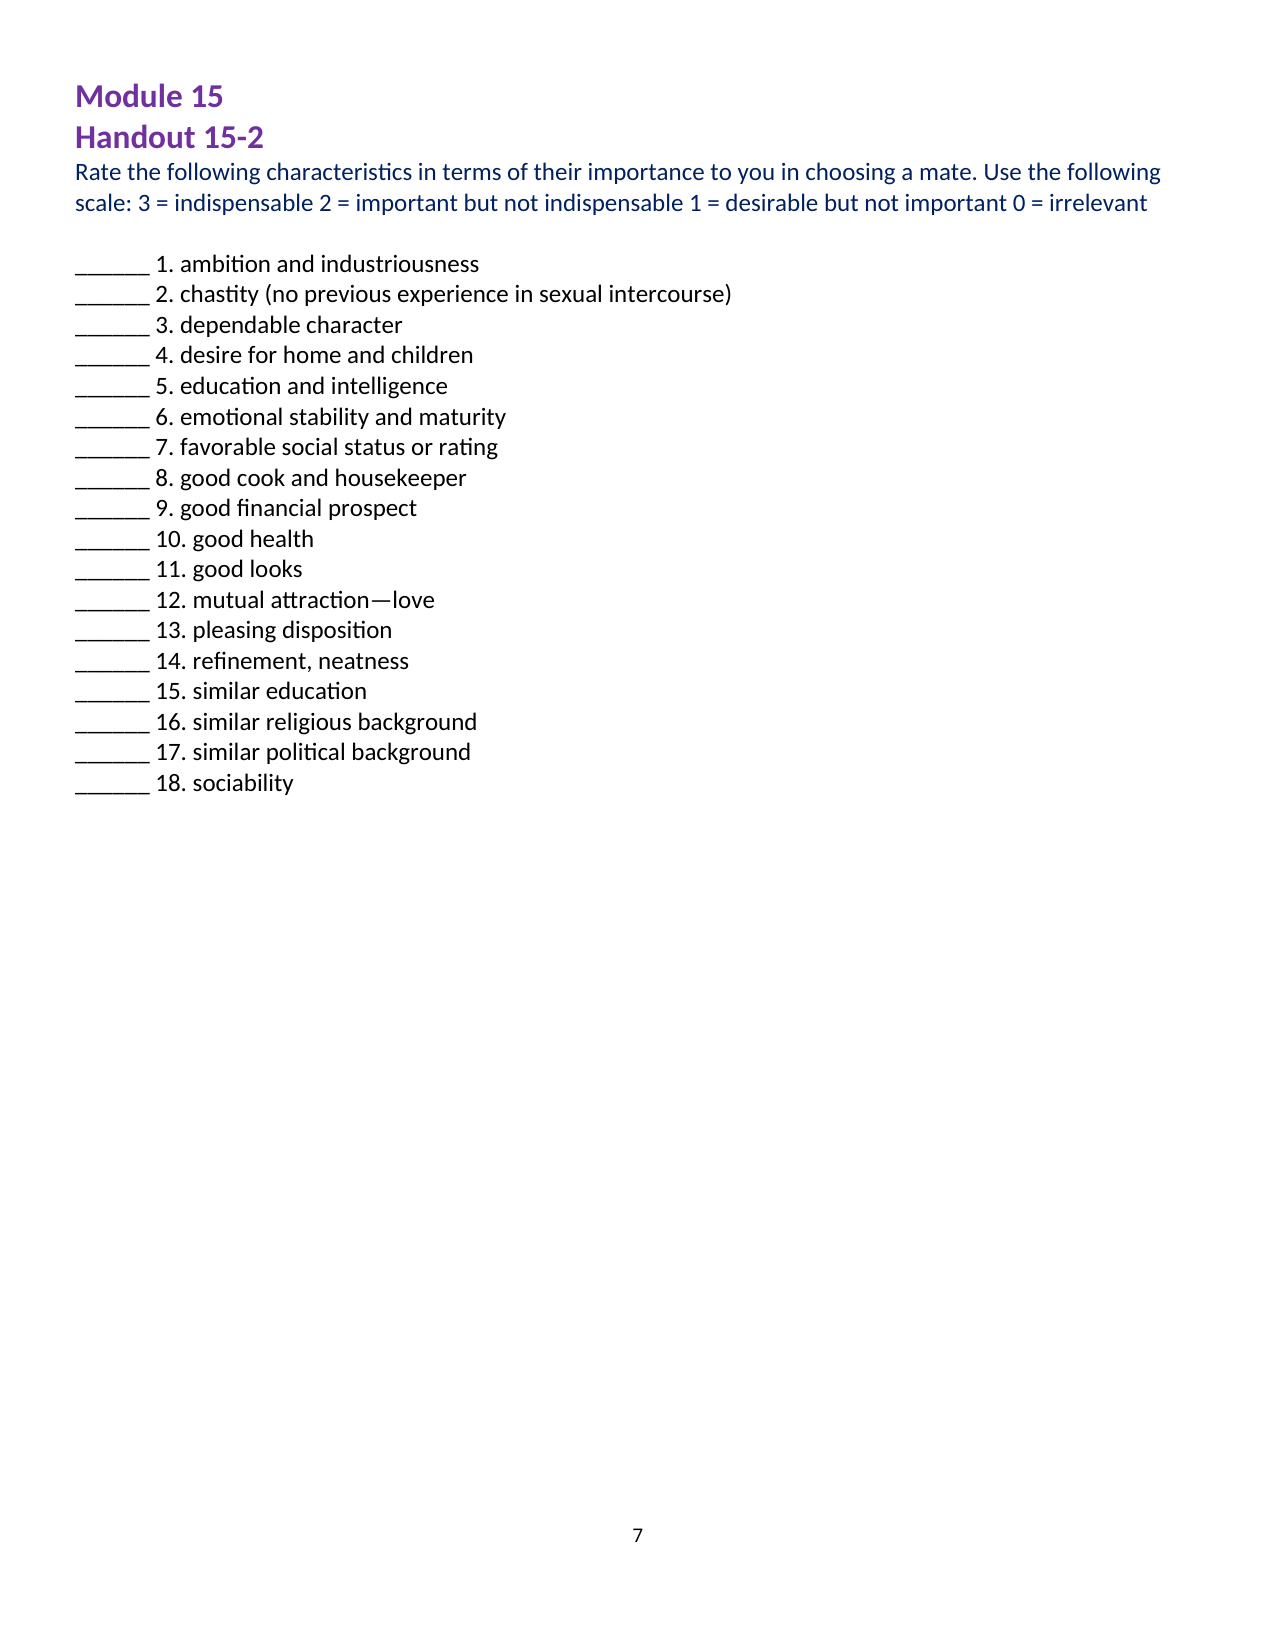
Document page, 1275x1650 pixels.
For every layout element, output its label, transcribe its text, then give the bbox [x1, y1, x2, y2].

text ______ 7. favorable social status or rating [75, 431, 1200, 462]
text Module 15 [75, 75, 1200, 116]
text Handout 15-2 [75, 116, 1200, 156]
text ______ 18. sociability [75, 767, 1200, 797]
text ______ 6. emotional stability and maturity [75, 401, 1200, 431]
text ______ 2. chastity (no previous experience in sexual intercourse) [75, 278, 1200, 309]
text ______ 3. dependable character [75, 309, 1200, 339]
text ______ 13. pleasing disposition [75, 614, 1200, 645]
text ______ 9. good financial prospect [75, 492, 1200, 523]
text ______ 4. desire for home and children [75, 339, 1200, 370]
text ______ 16. similar religious background [75, 706, 1200, 736]
text ______ 8. good cook and housekeeper [75, 462, 1200, 492]
text ______ 1. ambition and industriousness [75, 248, 1200, 278]
text Rate the following characteristics in terms of their importance to you in choosing a mate. Use the following scale: 3 = indispensable 2 = important but not indispensable 1 = desirable but not important 0 = irrelevant [75, 156, 1200, 217]
text ______ 11. good looks [75, 553, 1200, 584]
text ______ 14. refinement, neatness [75, 645, 1200, 675]
text ______ 17. similar political background [75, 736, 1200, 767]
text ______ 10. good health [75, 523, 1200, 553]
text ______ 5. education and intelligence [75, 370, 1200, 401]
text ______ 12. mutual attraction—love [75, 584, 1200, 614]
text ______ 15. similar education [75, 675, 1200, 706]
